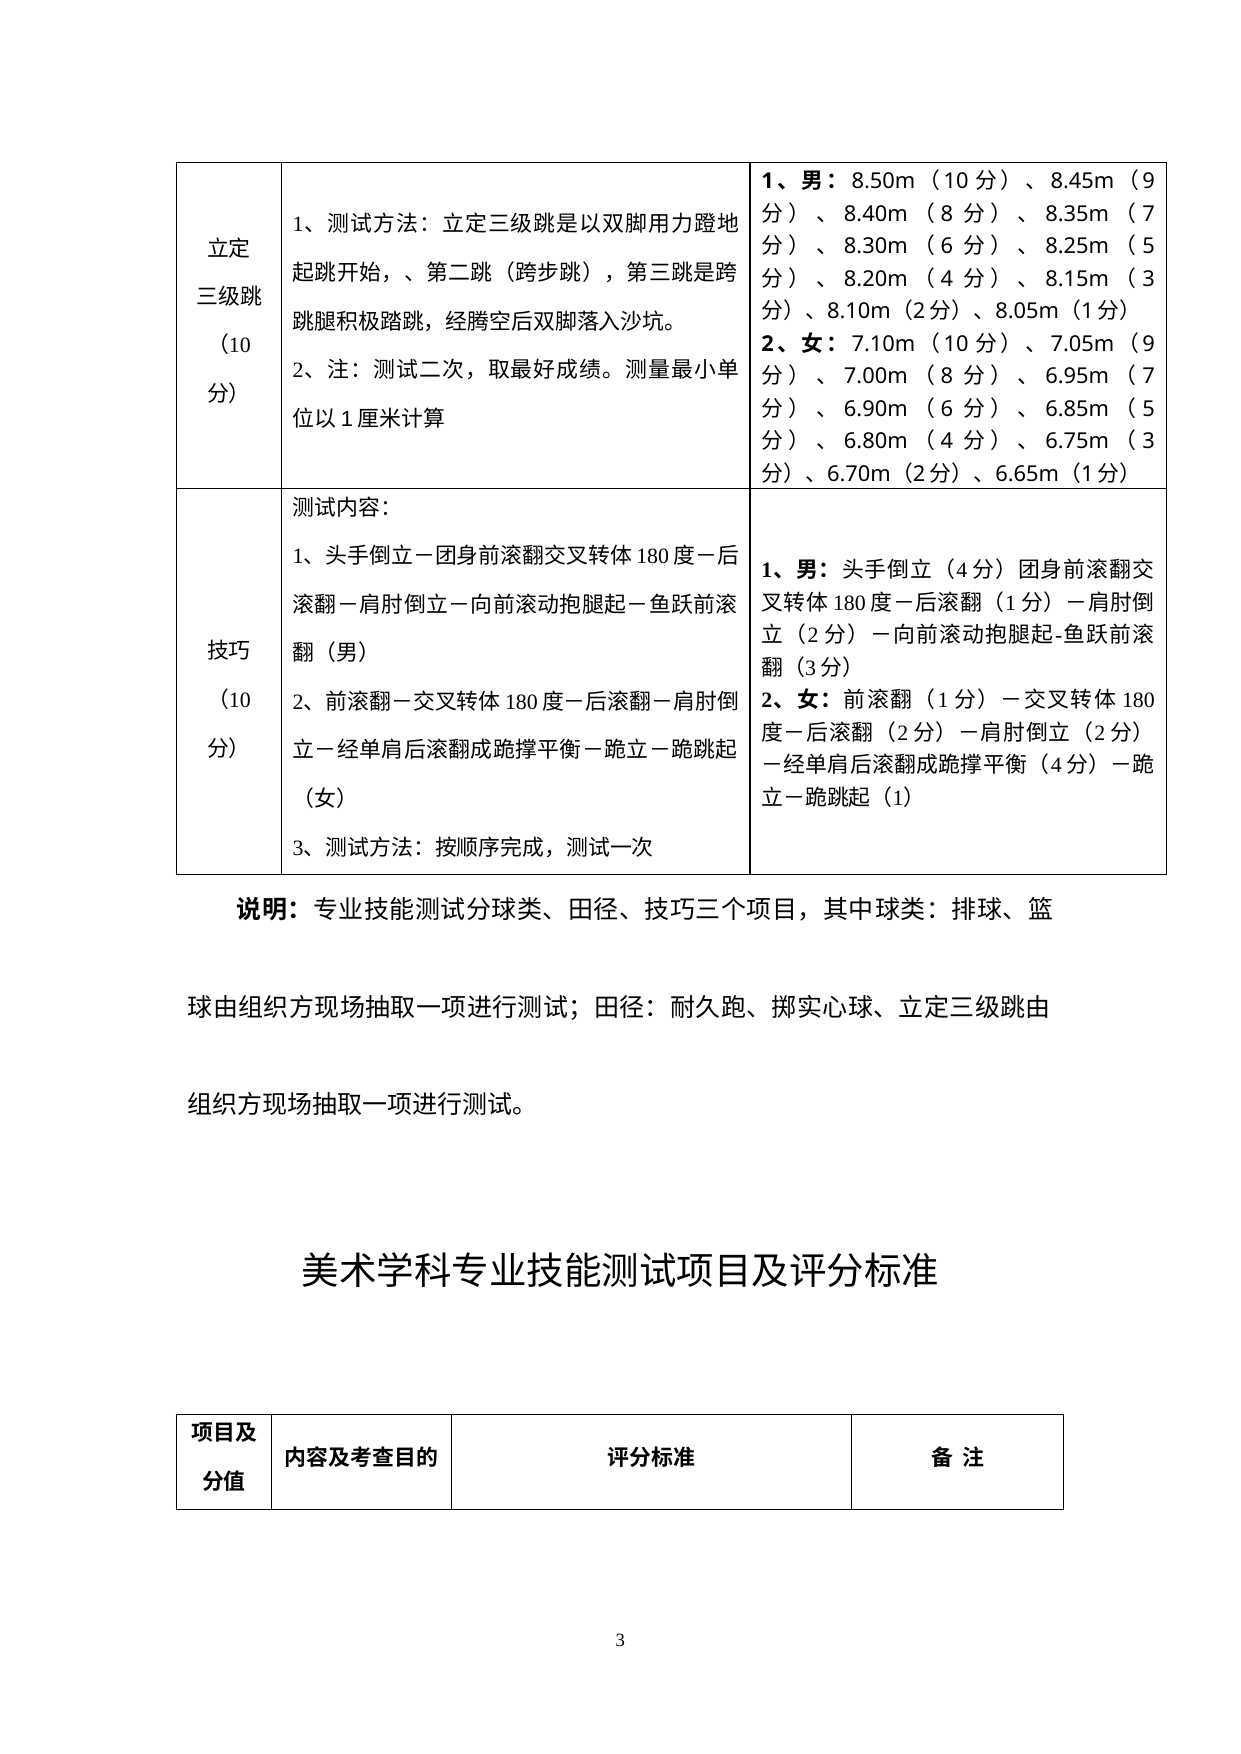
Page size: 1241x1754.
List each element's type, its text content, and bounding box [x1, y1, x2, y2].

table_header 备 注 [852, 1415, 1063, 1509]
table_cell 1、男：8.50m（10分）、8.45m（9分）、8.40m（8分）、8.35m（7分）、8.30m（6分）、8.25m（5分）、8.20m（4分）、8.15m（3分）、8.10m（2分）、8.05m（1分） 2、女：7.10m（10分）、7.05m（9分）、7.00m（8分）、6.95m（7分）、6.90m（6分）、6.85m（5分）、6.80m（4分）、6.75m（3分）、6.70m（2分）、6.65m（1分） [751, 163, 1166, 488]
table_cell 立定 三级跳 （10分） [177, 163, 281, 488]
table_header 内容及考查目的 [272, 1415, 451, 1509]
table_cell 1、男：头手倒立（4分）团身前滚翻交叉转体180度－后滚翻（1分）－肩肘倒立（2分）－向前滚动抱腿起-鱼跃前滚翻（3分） 2、女：前滚翻（1分）－交叉转体180度－后滚翻（2分）－肩肘倒立（2分）－经单肩后滚翻成跪撑平衡（4分）－跪立－跪跳起（1） [751, 489, 1166, 874]
table_header 评分标准 [452, 1415, 851, 1509]
table_cell 测试内容： 1、头手倒立－团身前滚翻交叉转体180度－后滚翻－肩肘倒立－向前滚动抱腿起－鱼跃前滚翻（男） 2、前滚翻－交叉转体180度－后滚翻－肩肘倒立－经单肩后滚翻成跪撑平衡－跪立－跪跳起（女） 3、测试方法：按顺序完成，测试一次 [282, 489, 749, 874]
table_cell 技巧 （10分） [177, 489, 281, 874]
text 美术学科专业技能测试项目及评分标准 [187, 1235, 1053, 1300]
table_header 项目及分值 [177, 1415, 271, 1509]
table_cell 1、测试方法：立定三级跳是以双脚用力蹬地起跳开始，、第二跳（跨步跳），第三跳是跨跳腿积极踏跳，经腾空后双脚落入沙坑。 2、注：测试二次，取最好成绩。测量最小单位以1厘米计算 [282, 163, 749, 488]
text 说明：专业技能测试分球类、田径、技巧三个项目，其中球类：排球、篮球由组织方现场抽取一项进行测试；田径：耐久跑、掷实心球、立定三级跳由组织方现场抽取一项进行测试。 [187, 875, 1053, 1135]
